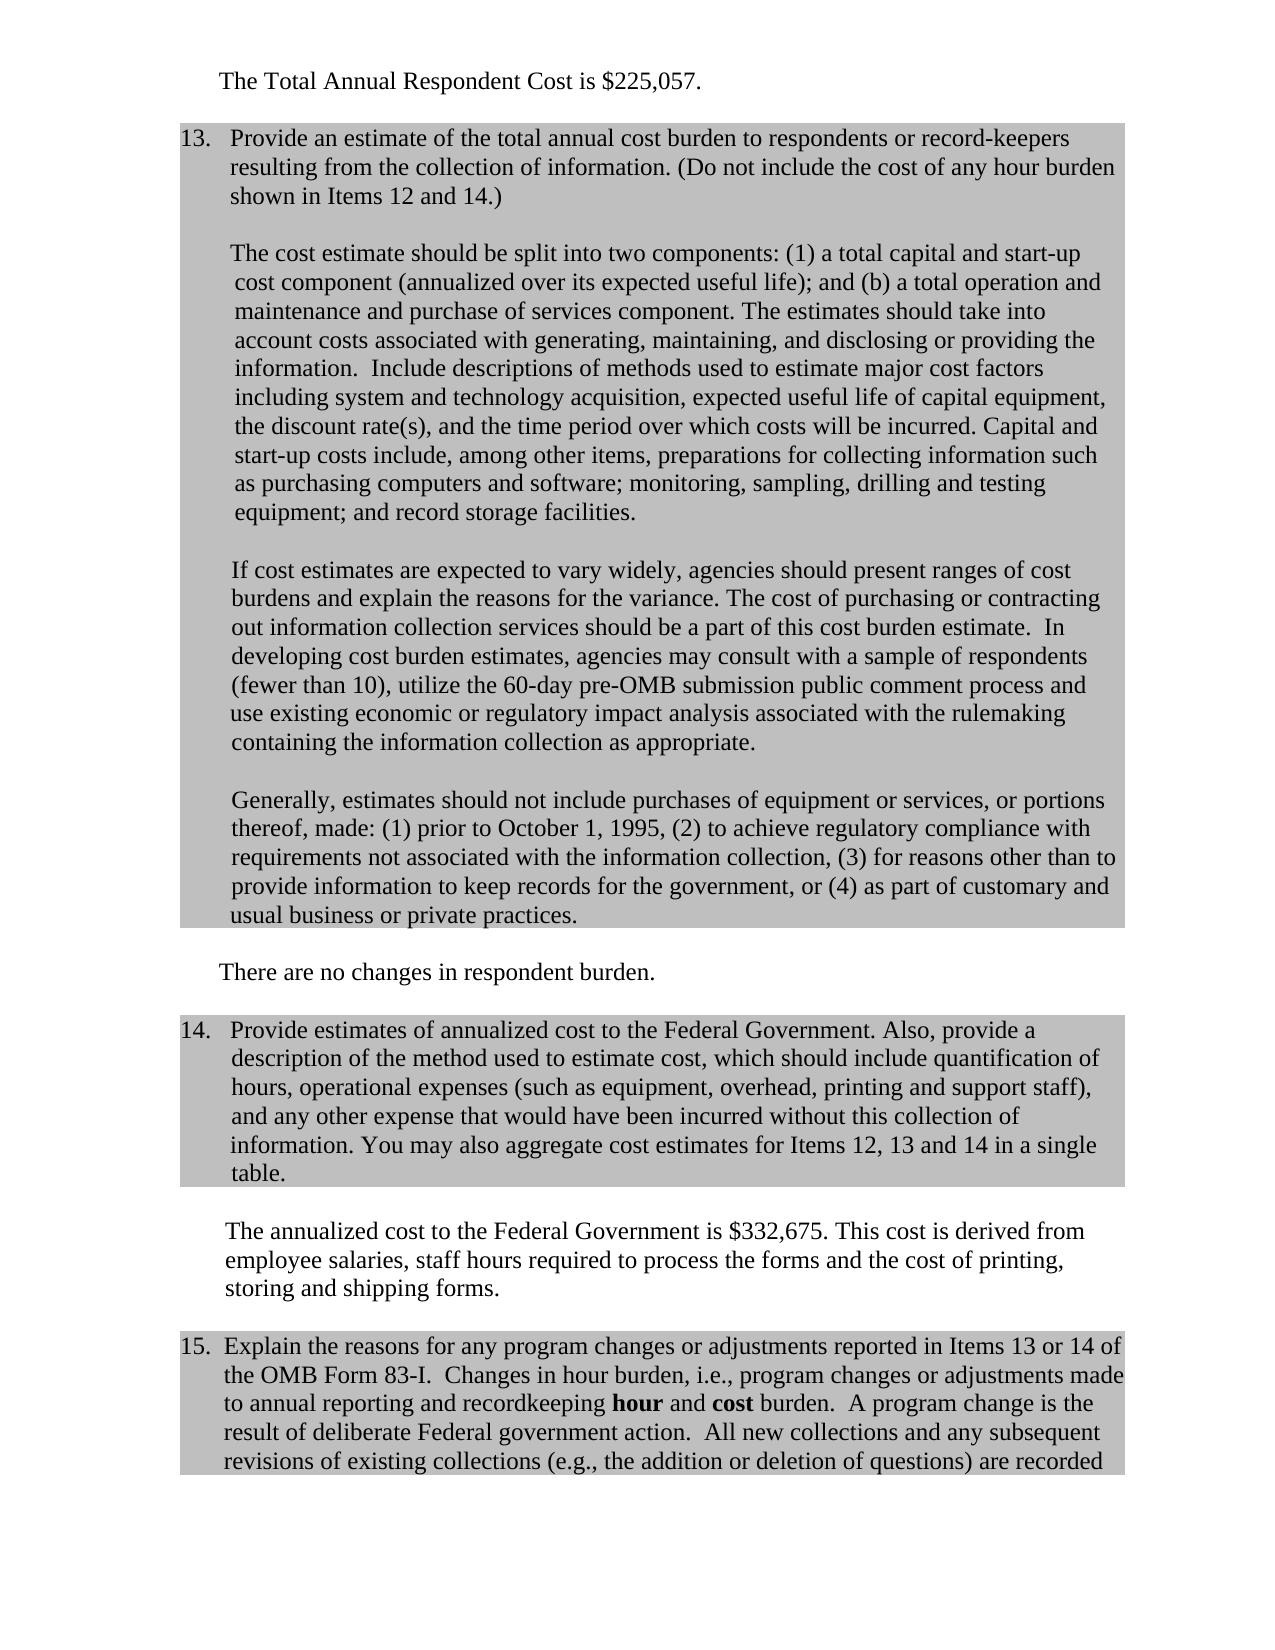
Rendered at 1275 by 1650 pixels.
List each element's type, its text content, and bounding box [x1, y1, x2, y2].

list as purchasing computers and software; monitoring, sampling, drilling and testing [180, 468, 1125, 497]
list requirements not associated with the information collection, (3) for reasons other than to [180, 842, 1125, 871]
list provide information to keep records for the government, or (4) as part of customary and [180, 871, 1125, 900]
list 14. Provide estimates of annualized cost to the Federal Government. Also, provide a [180, 1015, 1125, 1043]
text The annualized cost to the Federal Government is $332,675. This cost is derived from [150, 1216, 1125, 1245]
list maintenance and purchase of services component. The estimates should take into [180, 296, 1125, 325]
list out information collection services should be a part of this cost burden estimate. In [180, 612, 1125, 641]
list The cost estimate should be split into two components: (1) a total capital and start-up [180, 238, 1125, 267]
list and any other expense that would have been incurred without this collection of information. You may also aggregate cost estimates for Items 12, 13 and 14 in a single [180, 1101, 1125, 1158]
list description of the method used to estimate cost, which should include quantification of [180, 1043, 1125, 1072]
list information. Include descriptions of methods used to estimate major cost factors [180, 353, 1125, 382]
list including system and technology acquisition, expected useful life of capital equipment, [180, 382, 1125, 411]
list hours, operational expenses (such as equipment, overhead, printing and support staff), [180, 1072, 1125, 1101]
list (fewer than 10), utilize the 60-day pre-OMB submission public comment process and [180, 670, 1125, 698]
list usual business or private practices. [180, 900, 1125, 928]
list start-up costs include, among other items, preparations for collecting information such [180, 440, 1125, 468]
list table. [180, 1158, 1125, 1187]
list storing and shipping forms. [180, 1273, 1125, 1331]
list 13. Provide an estimate of the total annual cost burden to respondents or record-keepers resulting from the collection of information. (Do not include the cost of any hour burden shown in Items 12 and 14.) [180, 123, 1125, 210]
list account costs associated with generating, maintaining, and disclosing or providing the [180, 325, 1125, 353]
list cost component (annualized over its expected useful life); and (b) a total operation and [180, 267, 1125, 296]
list containing the information collection as appropriate. [180, 727, 1125, 785]
list the discount rate(s), and the time period over which costs will be incurred. Capital and [180, 411, 1125, 440]
text The Total Annual Respondent Cost is $225,057. [150, 66, 1125, 123]
list If cost estimates are expected to vary widely, agencies should present ranges of cost [180, 555, 1125, 583]
list use existing economic or regulatory impact analysis associated with the rulemaking [180, 698, 1125, 727]
text employee salaries, staff hours required to process the forms and the cost of printing, [150, 1245, 1125, 1273]
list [180, 1331, 1125, 1475]
list equipment; and record storage facilities. [180, 497, 1125, 526]
list thereof, made: (1) prior to October 1, 1995, (2) to achieve regulatory compliance with [180, 813, 1125, 842]
list developing cost burden estimates, agencies may consult with a sample of respondents [180, 641, 1125, 670]
list burdens and explain the reasons for the variance. The cost of purchasing or contracting [180, 583, 1125, 612]
text There are no changes in respondent burden. [219, 957, 1125, 1015]
list Generally, estimates should not include purchases of equipment or services, or portions [180, 785, 1125, 813]
